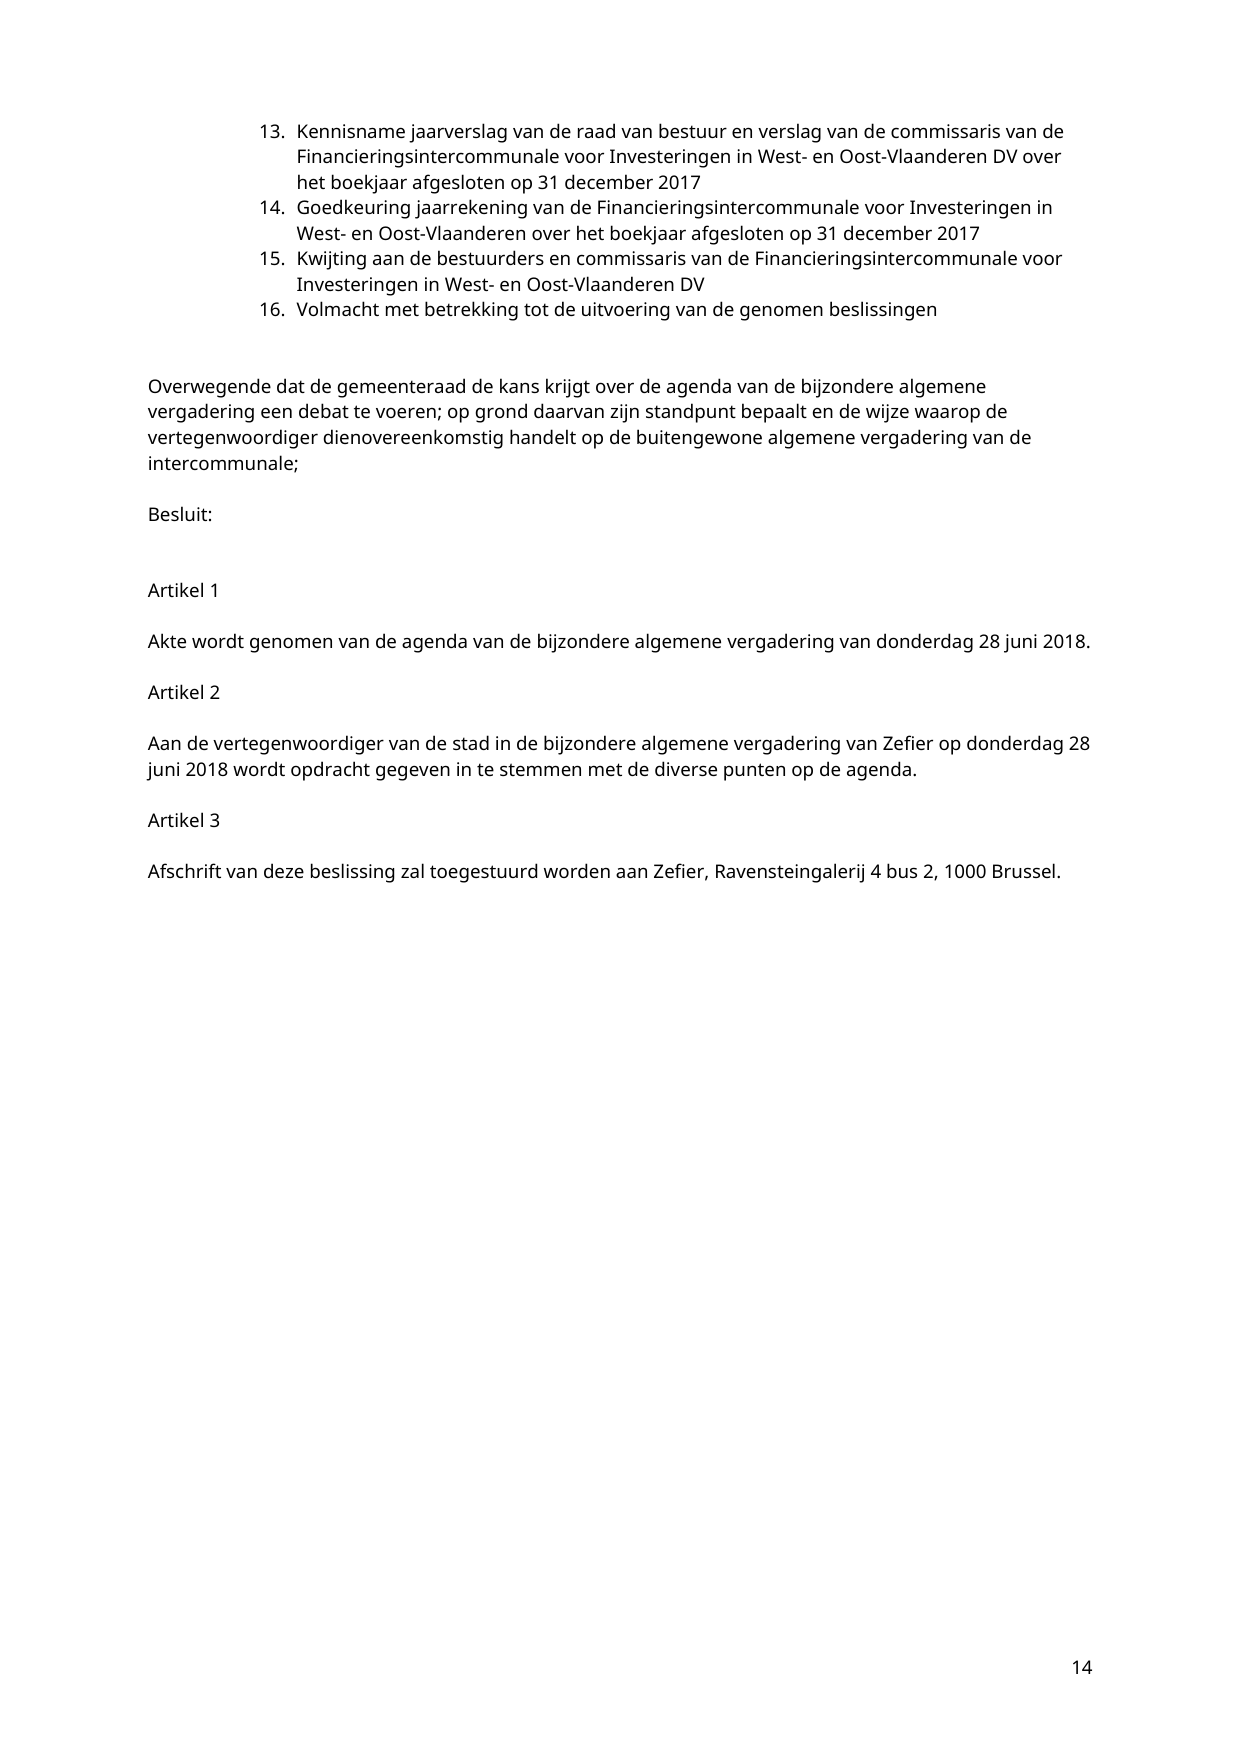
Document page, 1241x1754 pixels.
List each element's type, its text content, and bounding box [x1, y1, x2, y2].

text Artikel 1 [148, 577, 1092, 603]
text Besluit: [148, 501, 1092, 526]
list Goedkeuring jaarrekening van de Financieringsintercommunale voor Investeringen in West- en Oost-Vlaanderen over het boekjaar afgesloten op 31 december 2017 [259, 195, 1092, 246]
text Artikel 3 [148, 807, 1092, 833]
list Kwijting aan de bestuurders en commissaris van de Financieringsintercommunale voor Investeringen in West- en Oost-Vlaanderen DV [259, 246, 1092, 297]
text Artikel 2 [148, 679, 1092, 705]
list Kennisname jaarverslag van de raad van bestuur en verslag van de commissaris van de Financieringsintercommunale voor Investeringen in West- en Oost-Vlaanderen DV over het boekjaar afgesloten op 31 december 2017 [259, 118, 1092, 195]
list Volmacht met betrekking tot de uitvoering van de genomen beslissingen [259, 297, 1092, 322]
text Overwegende dat de gemeenteraad de kans krijgt over de agenda van de bijzondere algemene vergadering een debat te voeren; op grond daarvan zijn standpunt bepaalt en de wijze waarop de vertegenwoordiger dienovereenkomstig handelt op de buitengewone algemene vergadering van de intercommunale; [148, 373, 1092, 475]
text Akte wordt genomen van de agenda van de bijzondere algemene vergadering van donderdag 28 juni 2018. [148, 628, 1092, 654]
text Afschrift van deze beslissing zal toegestuurd worden aan Zefier, Ravensteingalerij 4 bus 2, 1000 Brussel. [148, 858, 1092, 884]
text Aan de vertegenwoordiger van de stad in de bijzondere algemene vergadering van Zefier op donderdag 28 juni 2018 wordt opdracht gegeven in te stemmen met de diverse punten op de agenda. [148, 731, 1092, 782]
